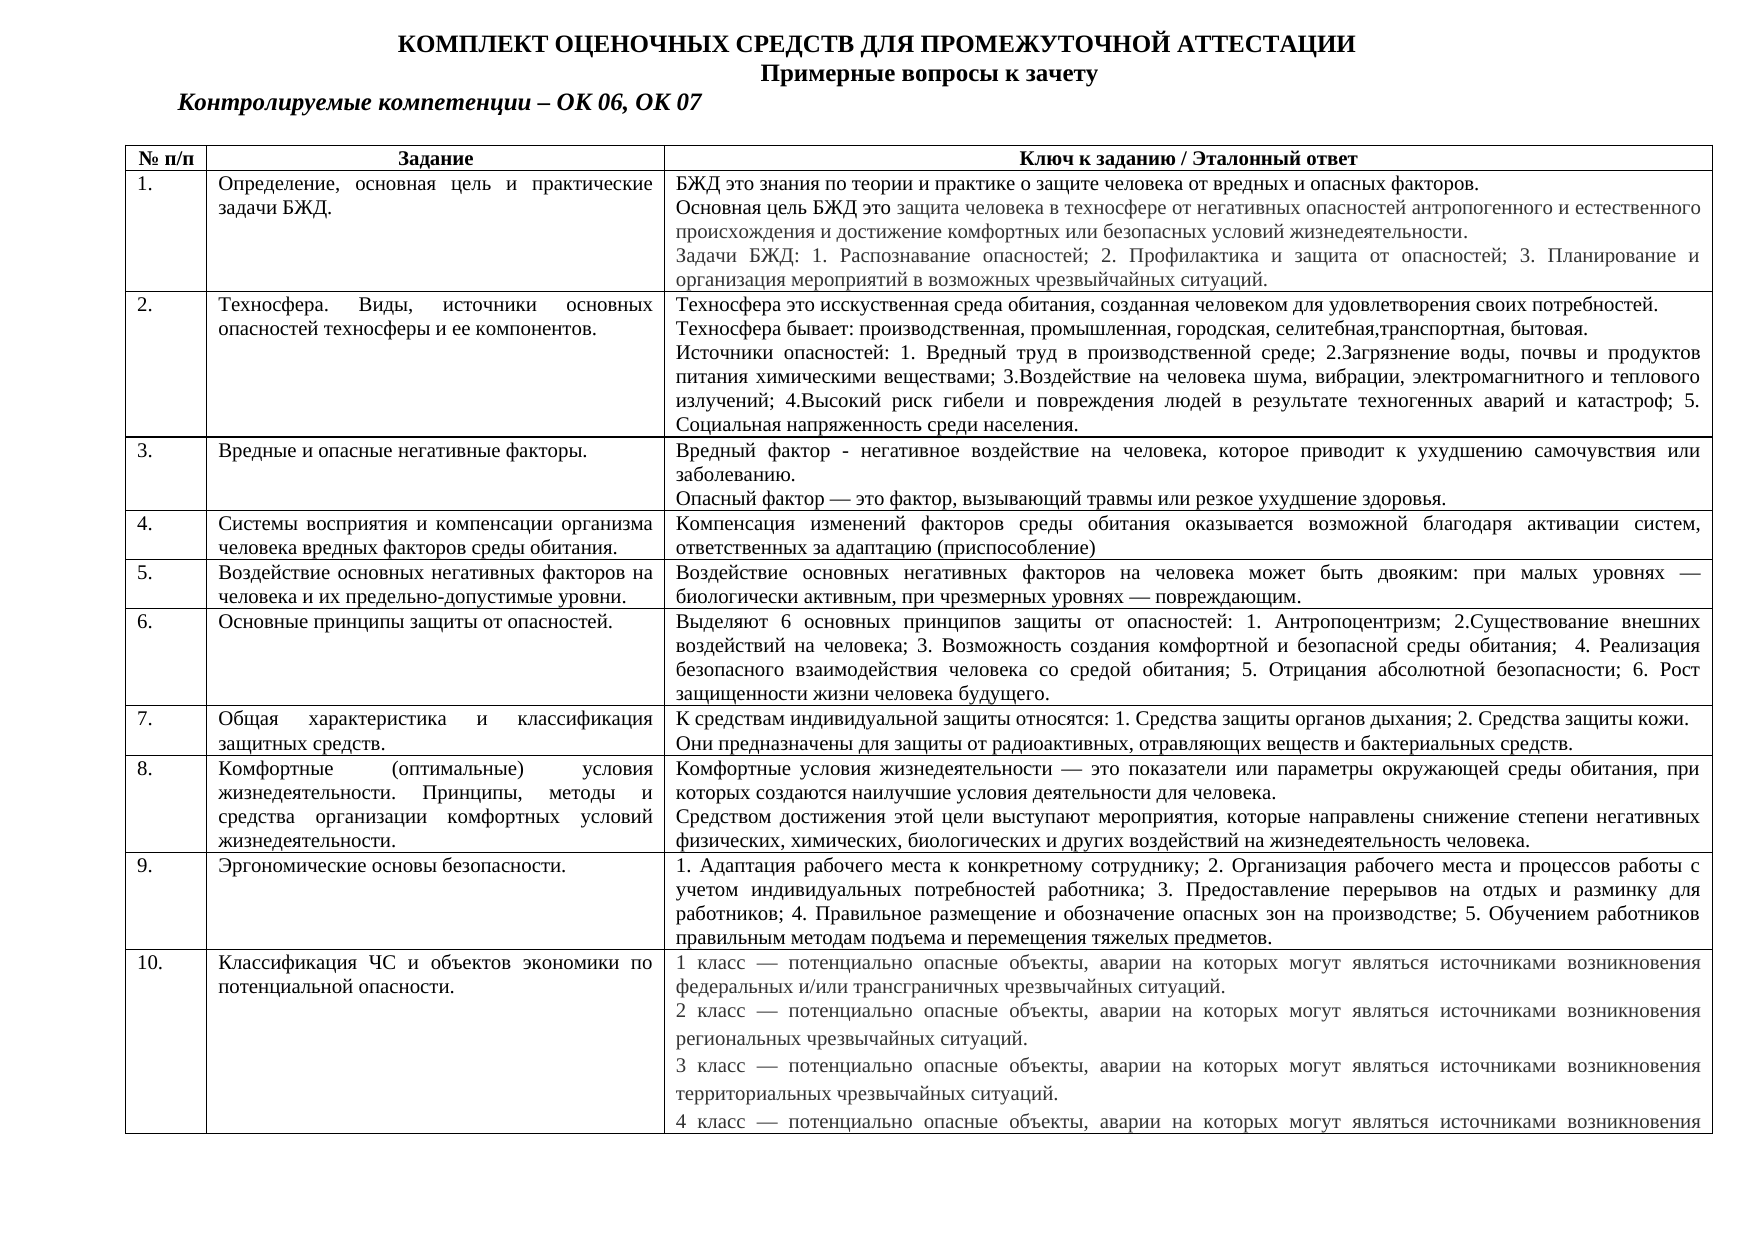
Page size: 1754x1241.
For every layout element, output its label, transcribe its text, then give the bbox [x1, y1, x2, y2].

table_cell Определение, основная цель и практические задачи БЖД. [207, 171, 664, 291]
table_cell Комфортные условия жизнедеятельности — это показатели или параметры окружающей среды обитания, при которых создаются наилучшие условия деятельности для человека. Средством достижения этой цели выступают мероприятия, которые направлены снижение степени негативных физических, химических, биологических и других воздействий на жизнедеятельность человека. [665, 756, 1712, 852]
text КОМПЛЕКТ ОЦЕНОЧНЫХ СРЕДСТВ ДЛЯ ПРОМЕЖУТОЧНОЙ АТТЕСТАЦИИ [118, 29, 1636, 58]
table_cell Системы восприятия и компенсации организма человека вредных факторов среды обитания. [207, 511, 664, 559]
table_cell К средствам индивидуальной защиты относятся: 1. Средства защиты органов дыхания; 2. Средства защиты кожи. Они предназначены для защиты от радиоактивных, отравляющих веществ и бактериальных средств. [665, 706, 1712, 754]
table_cell [126, 950, 206, 1133]
table_cell Воздействие основных негативных факторов на человека и их предельно-допустимые уровни. [207, 560, 664, 608]
table_cell [126, 609, 206, 705]
table_cell Общая характеристика и классификация защитных средств. [207, 706, 664, 754]
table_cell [665, 950, 1712, 1133]
table_cell [126, 171, 206, 291]
table_cell [126, 292, 206, 436]
table_cell [126, 853, 206, 949]
table_cell Воздействие основных негативных факторов на человека может быть двояким: при малых уровнях — биологически активным, при чрезмерных уровнях — повреждающим. [665, 560, 1712, 608]
text Контролируемые компетенции – ОК 06, ОК 07 [177, 87, 1636, 116]
table_header № п/п [126, 146, 206, 170]
table_cell [126, 756, 206, 852]
table_cell Комфортные (оптимальные) условия жизнедеятельности. Принципы, методы и средства организации комфортных условий жизнедеятельности. [207, 756, 664, 852]
table_cell Техносфера это исскуственная среда обитания, созданная человеком для удовлетворения своих потребностей. Техносфера бывает: производственная, промышленная, городская, селитебная,транспортная, бытовая. Источники опасностей: 1. Вредный труд в производственной среде; 2.Загрязнение воды, почвы и продуктов питания химическими веществами; 3.Воздействие на человека шума, вибрации, электромагнитного и теплового излучений; 4.Высокий риск гибели и повреждения людей в результате техногенных аварий и катастроф; 5. Социальная напряженность среди населения. [665, 292, 1712, 436]
table_cell 1. Адаптация рабочего места к конкретному сотруднику; 2. Организация рабочего места и процессов работы с учетом индивидуальных потребностей работника; 3. Предоставление перерывов на отдых и разминку для работников; 4. Правильное размещение и обозначение опасных зон на производстве; 5. Обучением работников правильным методам подъема и перемещения тяжелых предметов. [665, 853, 1712, 949]
table_cell БЖД это знания по теории и практике о защите человека от вредных и опасных факторов. Основная цель БЖД это защита человека в техносфере от негативных опасностей антропогенного и естественного происхождения и достижение комфортных или безопасных условий жизнедеятельности. Задачи БЖД: 1. Распознавание опасностей; 2. Профилактика и защита от опасностей; 3. Планирование и организация мероприятий в возможных чрезвыйчайных ситуаций. [665, 171, 1712, 291]
table_header Задание [207, 146, 664, 170]
table_cell [126, 438, 206, 510]
table_cell Компенсация изменений факторов среды обитания оказывается возможной благодаря активации систем, ответственных за адаптацию (приспособление) [665, 511, 1712, 559]
table_cell Техносфера. Виды, источники основных опасностей техносферы и ее компонентов. [207, 292, 664, 436]
table_header Ключ к заданию / Эталонный ответ [665, 146, 1712, 170]
table_cell Эргономические основы безопасности. [207, 853, 664, 949]
table_cell [126, 560, 206, 608]
table_cell [126, 511, 206, 559]
table_cell Вредные и опасные негативные факторы. [207, 438, 664, 510]
text Примерные вопросы к зачету [148, 58, 1636, 87]
table_cell Вредный фактор - негативное воздействие на человека, которое приводит к ухудшению самочувствия или заболеванию. Опасный фактор — это фактор, вызывающий травмы или резкое ухудшение здоровья. [665, 438, 1712, 510]
table_cell [126, 706, 206, 754]
table_cell Выделяют 6 основных принципов защиты от опасностей: 1. Антропоцентризм; 2.Существование внешних воздействий на человека; 3. Возможность создания комфортной и безопасной среды обитания; 4. Реализация безопасного взаимодействия человека со средой обитания; 5. Отрицания абсолютной безопасности; 6. Рост защищенности жизни человека будущего. [665, 609, 1712, 705]
table_cell Основные принципы защиты от опасностей. [207, 609, 664, 705]
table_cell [207, 950, 664, 1133]
